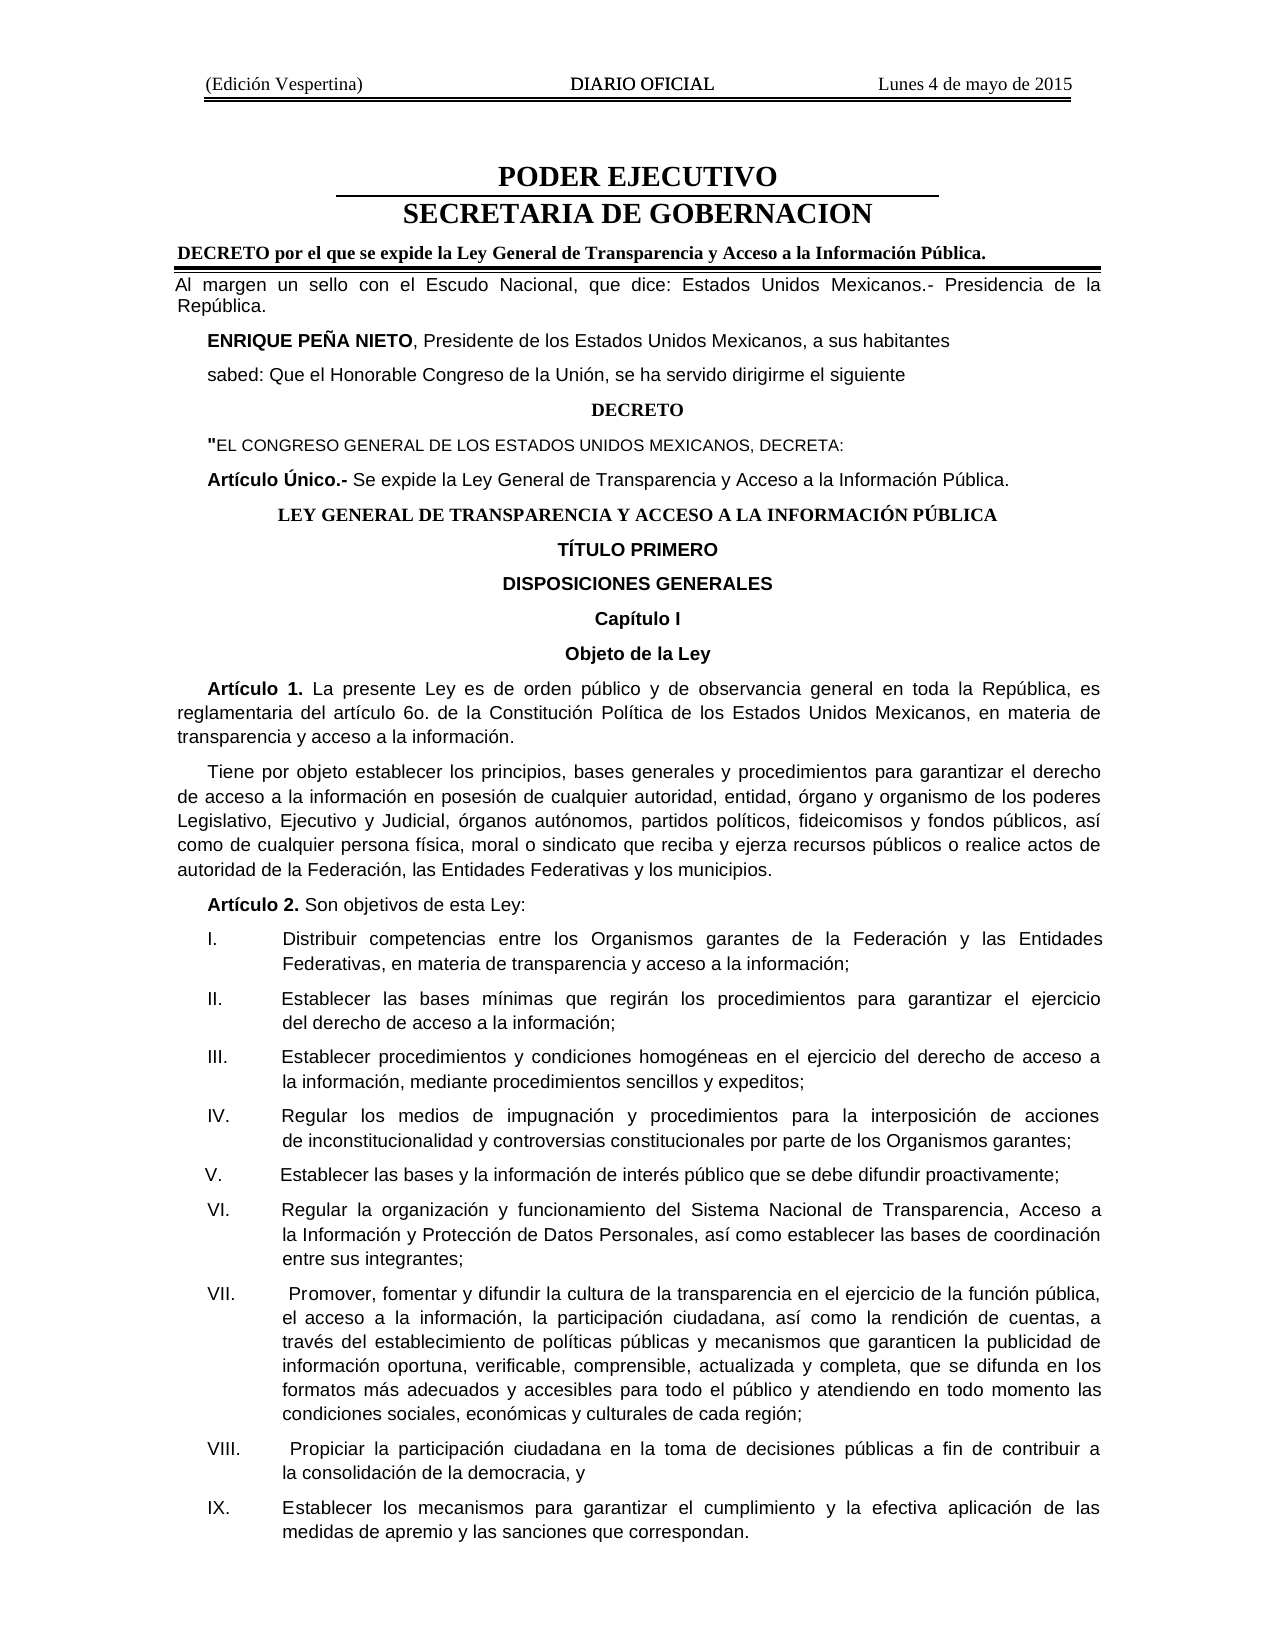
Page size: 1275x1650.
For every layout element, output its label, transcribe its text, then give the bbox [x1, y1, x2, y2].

text ENRIQUE PEÑA NIETO, Presidente de los Estados Unidos Mexicanos, a sus habitantes sabed: Que el Honorable Congreso de la Unión, se ha servido dirigirme el siguiente [207, 329, 1010, 385]
text DECRETO [588, 399, 687, 421]
text IX. Establecer los mecanismos para garantizar el cumplimiento y la efectiva aplicación de las medidas de apremio y las sanciones que correspondan. [207, 1497, 1101, 1542]
text II. Establecer las bases mínimas que regirán los procedimientos para garantizar el ejercicio del derecho de acceso a la información; [207, 987, 1101, 1033]
text IV. Regular los medios de impugnación y procedimientos para la interposición de acciones de inconstitucionalidad y controversias constitucionales por parte de los Organismos garantes; [207, 1105, 1100, 1151]
text Artículo Único.- Se expide la Ley General de Transparencia y Acceso a la Información Pública. [207, 469, 1110, 490]
text PODER EJECUTIVO SECRETARIA DE GOBERNACION [400, 159, 875, 229]
text III. Establecer procedimientos y condiciones homogéneas en el ejercicio del derecho de acceso a la información, mediante procedimientos sencillos y expeditos; [207, 1046, 1100, 1092]
text "EL CONGRESO GENERAL DE LOS ESTADOS UNIDOS MEXICANOS, DECRETA: [207, 434, 1110, 455]
text República. [177, 296, 1110, 317]
text Federativas, en materia de transparencia y acceso a la información; [282, 953, 1110, 974]
text VI. Regular la organización y funcionamiento del Sistema Nacional de Transparencia, Acceso a la Información y Protección de Datos Personales, así como establecer las bases de coordinación entre sus integrantes; [207, 1199, 1102, 1269]
text Objeto de la Ley [562, 643, 714, 664]
text LEY GENERAL DE TRANSPARENCIA Y ACCESO A LA INFORMACIÓN PÚBLICA [274, 504, 1000, 525]
text VII. Promover, fomentar y difundir la cultura de la transparencia en el ejercicio de la función pública, el acceso a la información, la participación ciudadana, así como la rendición de cuentas, a través del establecimiento de políticas públicas y mecanismos que garanticen la publicidad de información oportuna, verificable, comprensible, actualizada y completa, que se difunda en los formatos más adecuados y accesibles para todo el público y atendiendo en todo momento las condiciones sociales, económicas y culturales de cada región; [207, 1283, 1102, 1424]
text TÍTULO PRIMERO DISPOSICIONES GENERALES Capítulo I [501, 538, 774, 629]
text Artículo 1. La presente Ley es de orden público y de observancia general en toda la República, es reglamentaria del artículo 6o. de la Constitución Política de los Estados Unidos Mexicanos, en materia de transparencia y acceso a la información. [177, 678, 1101, 748]
text V. Establecer las bases y la información de interés público que se debe difundir proactivamente; [203, 1164, 1060, 1186]
text Artículo 2. Son objetivos de esta Ley: [207, 893, 1110, 915]
text Al margen un sello con el Escudo Nacional, que dice: Estados Unidos Mexicanos.- Presidencia de la [173, 274, 1102, 296]
text Tiene por objeto establecer los principios, bases generales y procedimientos para garantizar el derecho de acceso a la información en posesión de cualquier autoridad, entidad, órgano y organismo de los poderes Legislativo, Ejecutivo y Judicial, órganos autónomos, partidos políticos, fideicomisos y fondos públicos, así como de cualquier persona física, moral o sindicato que reciba y ejerza recursos públicos o realice actos de autoridad de la Federación, las Entidades Federativas y los municipios. [177, 761, 1101, 880]
text I. Distribuir competencias entre los Organismos garantes de la Federación y las Entidades [207, 928, 1110, 950]
text VIII. Propiciar la participación ciudadana en la toma de decisiones públicas a fin de contribuir a la consolidación de la democracia, y [207, 1438, 1100, 1483]
text DECRETO por el que se expide la Ley General de Transparencia y Acceso a la Información Pública. [177, 242, 1110, 264]
